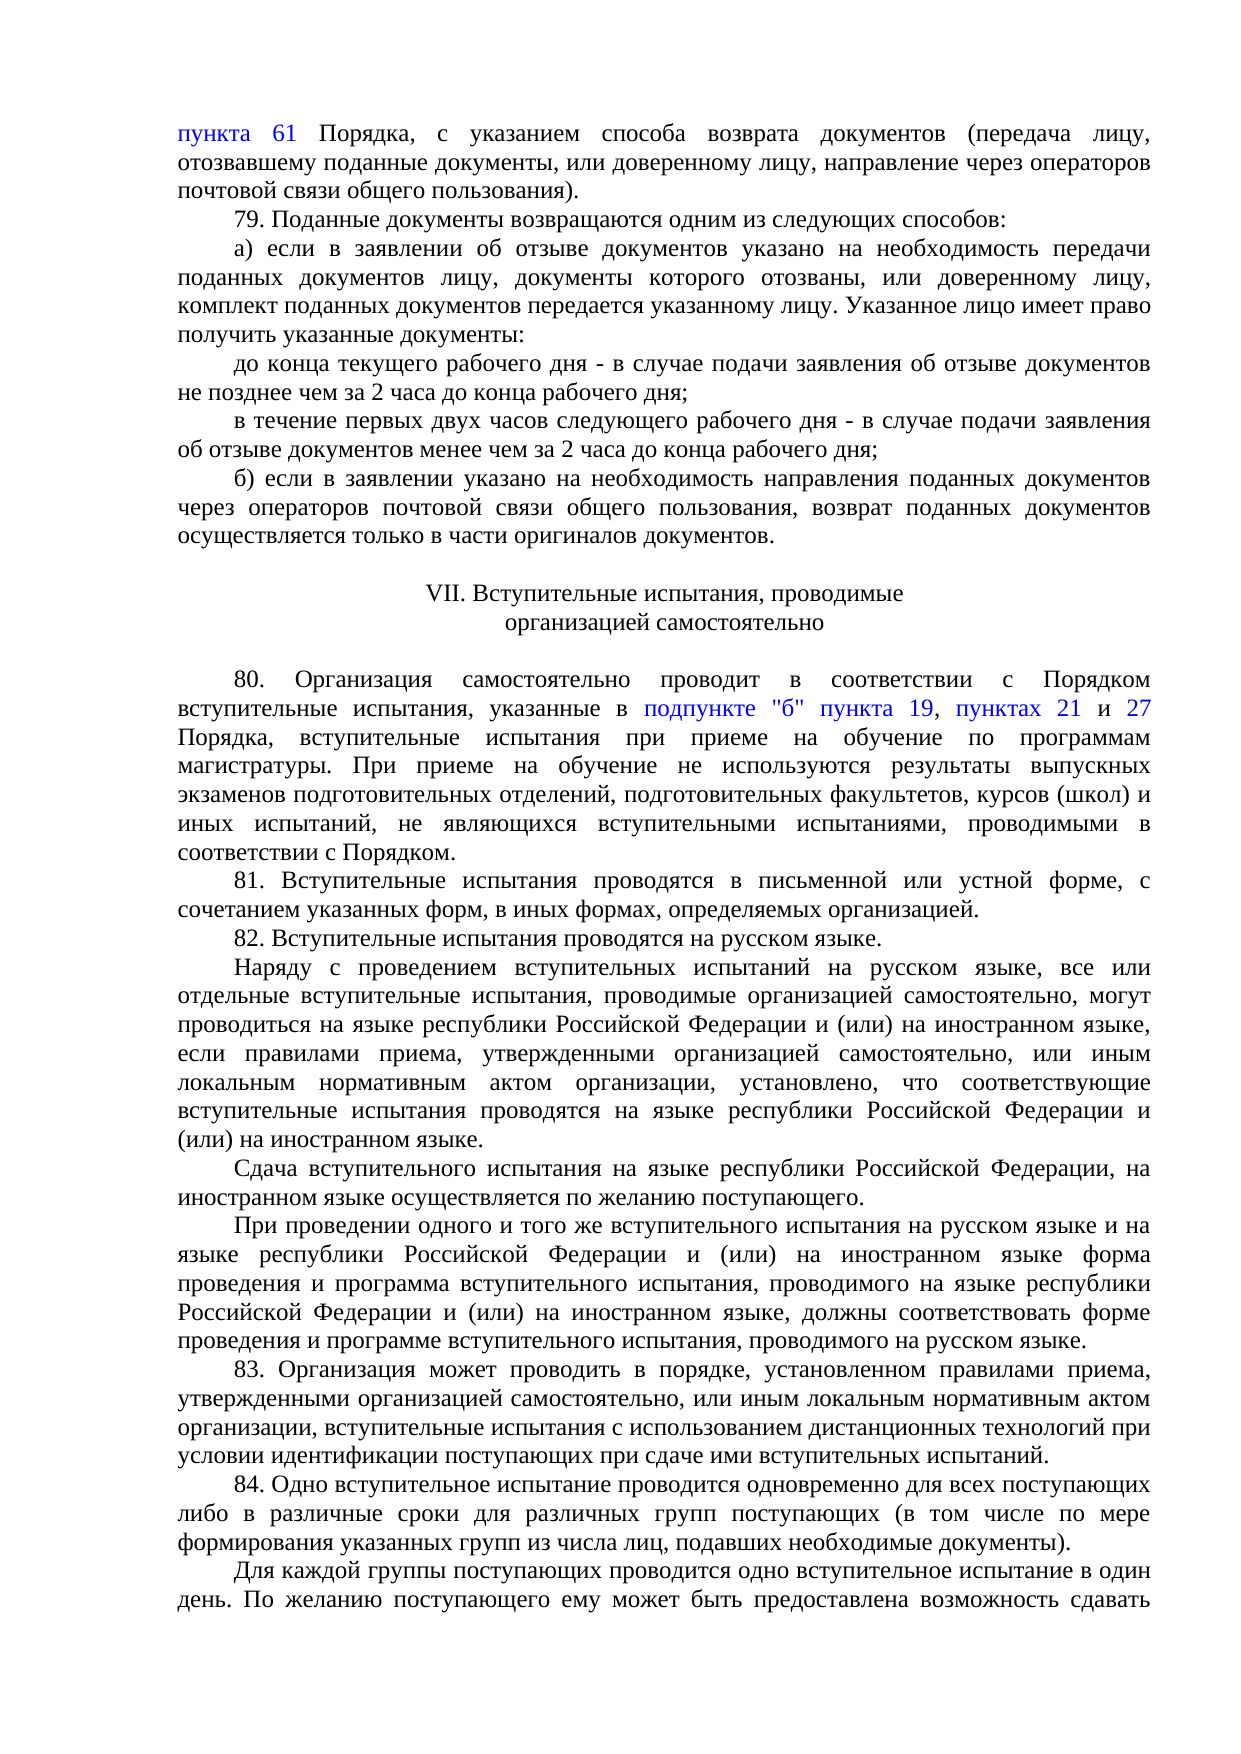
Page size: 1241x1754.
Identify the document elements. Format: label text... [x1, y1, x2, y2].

text до конца текущего рабочего дня - в случае подачи заявления об отзыве документов не позднее чем за 2 часа до конца рабочего дня; [177, 348, 1152, 406]
text 83. Организация может проводить в порядке, установленном правилами приема, утвержденными организацией самостоятельно, или иным локальным нормативным актом организации, вступительные испытания с использованием дистанционных технологий при условии идентификации поступающих при сдаче ими вступительных испытаний. [177, 1354, 1152, 1469]
text 81. Вступительные испытания проводятся в письменной или устной форме, с сочетанием указанных форм, в иных формах, определяемых организацией. [177, 866, 1152, 923]
text 79. Поданные документы возвращаются одним из следующих способов: [177, 204, 1152, 233]
text 80. Организация самостоятельно проводит в соответствии с Порядком вступительные испытания, указанные в подпункте "б" пункта 19, пунктах 21 и 27 Порядка, вступительные испытания при приеме на обучение по программам магистратуры. При приеме на обучение не используются результаты выпускных экзаменов подготовительных отделений, подготовительных факультетов, курсов (школ) и иных испытаний, не являющихся вступительными испытаниями, проводимыми в соответствии с Порядком. [177, 664, 1152, 866]
text в течение первых двух часов следующего рабочего дня - в случае подачи заявления об отзыве документов менее чем за 2 часа до конца рабочего дня; [177, 406, 1152, 463]
text Наряду с проведением вступительных испытаний на русском языке, все или отдельные вступительные испытания, проводимые организацией самостоятельно, могут проводиться на языке республики Российской Федерации и (или) на иностранном языке, если правилами приема, утвержденными организацией самостоятельно, или иным локальным нормативным актом организации, установлено, что соответствующие вступительные испытания проводятся на языке республики Российской Федерации и (или) на иностранном языке. [177, 952, 1152, 1153]
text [177, 118, 1152, 204]
text При проведении одного и того же вступительного испытания на русском языке и на языке республики Российской Федерации и (или) на иностранном языке форма проведения и программа вступительного испытания, проводимого на языке республики Российской Федерации и (или) на иностранном языке, должны соответствовать форме проведения и программе вступительного испытания, проводимого на русском языке. [177, 1211, 1152, 1354]
text организацией самостоятельно [177, 607, 1152, 636]
text VII. Вступительные испытания, проводимые [177, 578, 1152, 607]
text Сдача вступительного испытания на языке республики Российской Федерации, на иностранном языке осуществляется по желанию поступающего. [177, 1153, 1152, 1211]
text 82. Вступительные испытания проводятся на русском языке. [177, 923, 1152, 952]
text б) если в заявлении указано на необходимость направления поданных документов через операторов почтовой связи общего пользования, возврат поданных документов осуществляется только в части оригиналов документов. [177, 463, 1152, 549]
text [177, 1556, 1152, 1613]
text а) если в заявлении об отзыве документов указано на необходимость передачи поданных документов лицу, документы которого отозваны, или доверенному лицу, комплект поданных документов передается указанному лицу. Указанное лицо имеет право получить указанные документы: [177, 233, 1152, 348]
text 84. Одно вступительное испытание проводится одновременно для всех поступающих либо в различные сроки для различных групп поступающих (в том числе по мере формирования указанных групп из числа лиц, подавших необходимые документы). [177, 1469, 1152, 1556]
